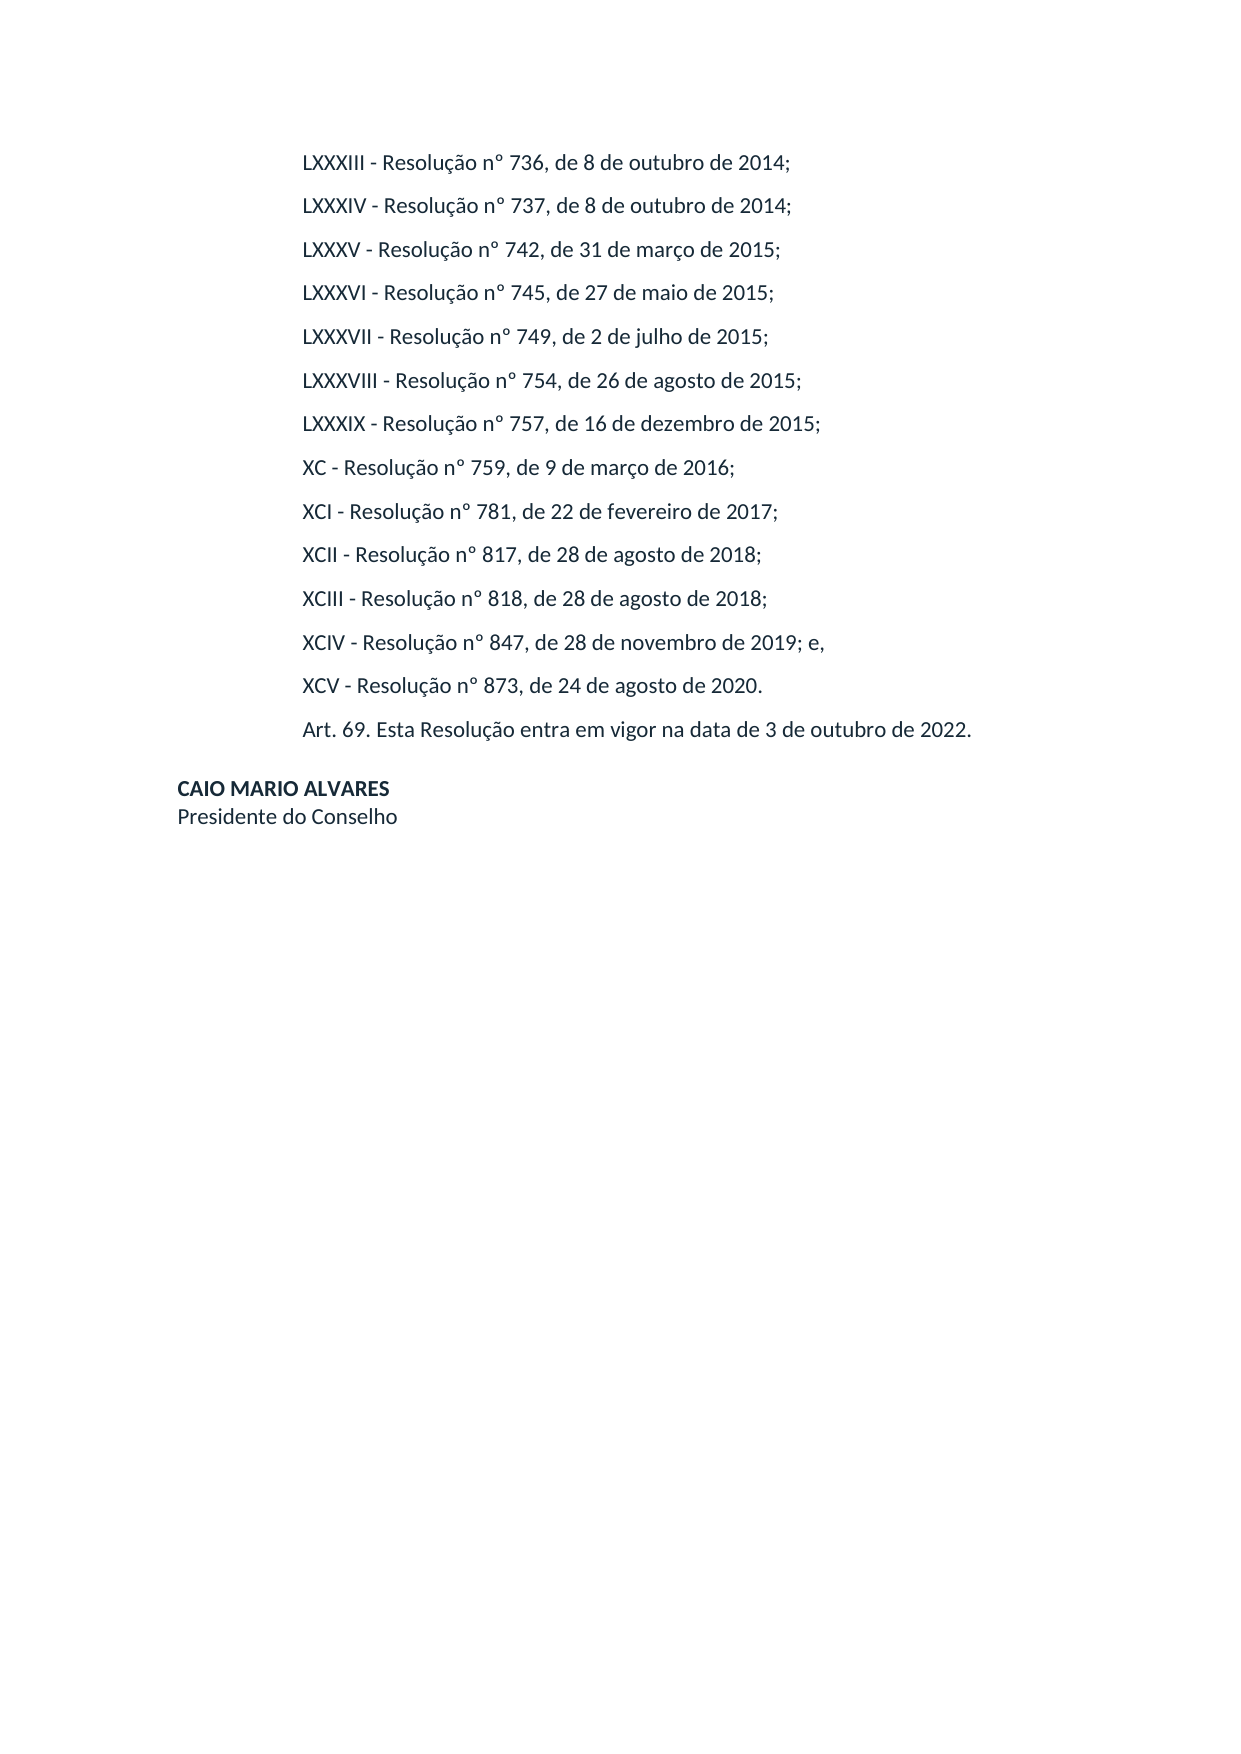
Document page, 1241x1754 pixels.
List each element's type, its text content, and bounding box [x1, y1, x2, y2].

text XCII - Resolução nº 817, de 28 de agosto de 2018; [177, 540, 1063, 568]
text XCIV - Resolução nº 847, de 28 de novembro de 2019; e, [177, 628, 1063, 656]
text LXXXVII - Resolução nº 749, de 2 de julho de 2015; [177, 322, 1063, 350]
text CAIO MARIO ALVARES [177, 774, 1063, 802]
text XCI - Resolução nº 781, de 22 de fevereiro de 2017; [177, 497, 1063, 525]
text XCV - Resolução nº 873, de 24 de agosto de 2020. [177, 671, 1063, 699]
text XC - Resolução nº 759, de 9 de março de 2016; [177, 453, 1063, 481]
text LXXXIX - Resolução nº 757, de 16 de dezembro de 2015; [177, 409, 1063, 437]
text LXXXIV - Resolução nº 737, de 8 de outubro de 2014; [177, 191, 1063, 219]
text LXXXVIII - Resolução nº 754, de 26 de agosto de 2015; [177, 366, 1063, 394]
text LXXXVI - Resolução nº 745, de 27 de maio de 2015; [177, 278, 1063, 307]
text LXXXV - Resolução nº 742, de 31 de março de 2015; [177, 235, 1063, 263]
text Presidente do Conselho [177, 802, 1063, 830]
text XCIII - Resolução nº 818, de 28 de agosto de 2018; [177, 584, 1063, 612]
text Art. 69. Esta Resolução entra em vigor na data de 3 de outubro de 2022. [302, 715, 1063, 743]
text LXXXIII - Resolução nº 736, de 8 de outubro de 2014; [177, 148, 1063, 176]
